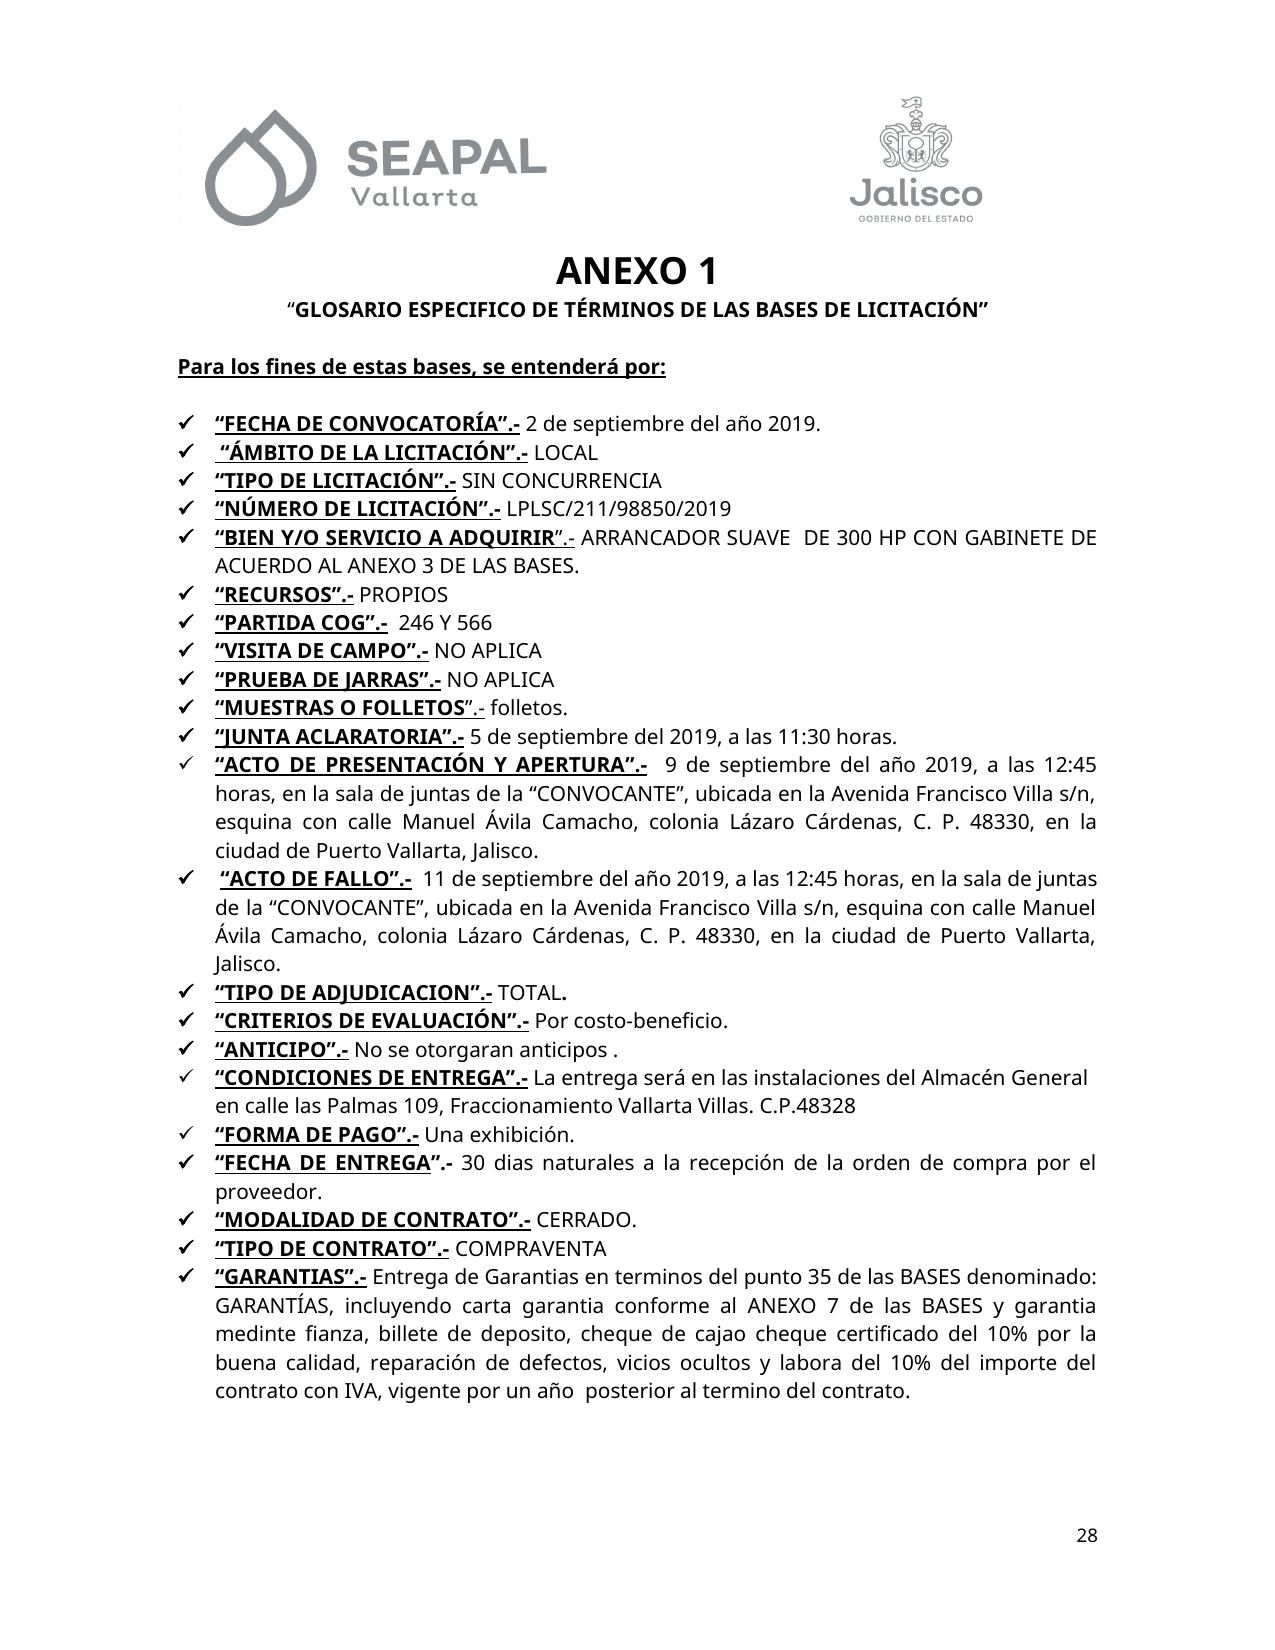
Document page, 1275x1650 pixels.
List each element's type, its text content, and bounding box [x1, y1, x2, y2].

list “CRITERIOS DE EVALUACIÓN”.- Por costo-beneficio. [177, 1006, 1098, 1035]
list “PARTIDA COG”.- 246 Y 566 [177, 608, 1098, 637]
list “VISITA DE CAMPO”.- NO APLICA [177, 637, 1098, 665]
list “NÚMERO DE LICITACIÓN”.- LPLSC/211/98850/2019 [177, 494, 1098, 523]
text Para los fines de estas bases, se entenderá por: [177, 352, 1098, 381]
picture [177, 91, 574, 245]
list “TIPO DE LICITACIÓN”.- SIN CONCURRENCIA [177, 466, 1098, 494]
list “FECHA DE CONVOCATORÍA”.- 2 de septiembre del año 2019. [177, 409, 1098, 438]
list “BIEN Y/O SERVICIO A ADQUIRIR”.- ARRANCADOR SUAVE DE 300 HP CON GABINETE DE ACUERDO AL ANEXO 3 DE LAS BASES. [177, 523, 1098, 580]
text ANEXO 1 [177, 244, 1098, 295]
picture [817, 73, 1015, 245]
list “RECURSOS”.- PROPIOS [177, 580, 1098, 608]
list “ANTICIPO”.- No se otorgaran anticipos . [177, 1035, 1098, 1063]
list “TIPO DE ADJUDICACION”.- TOTAL. [177, 978, 1098, 1006]
list “ACTO DE FALLO”.- 11 de septiembre del año 2019, a las 12:45 horas, en la sala de juntas de la “CONVOCANTE”, ubicada en la Avenida Francisco Villa s/n, esquina con calle Manuel Ávila Camacho, colonia Lázaro Cárdenas, C. P. 48330, en la ciudad de Puerto Vallarta, Jalisco. [177, 864, 1098, 978]
text “GLOSARIO ESPECIFICO DE TÉRMINOS DE LAS BASES DE LICITACIÓN” [177, 295, 1098, 324]
list “PRUEBA DE JARRAS”.- NO APLICA [177, 665, 1098, 693]
list “ÁMBITO DE LA LICITACIÓN”.- LOCAL [177, 438, 1098, 466]
list “ACTO DE PRESENTACIÓN Y APERTURA”.- 9 de septiembre del año 2019, a las 12:45 horas, en la sala de juntas de la “CONVOCANTE”, ubicada en la Avenida Francisco Villa s/n, esquina con calle Manuel Ávila Camacho, colonia Lázaro Cárdenas, C. P. 48330, en la ciudad de Puerto Vallarta, Jalisco. [177, 750, 1098, 864]
list “MUESTRAS O FOLLETOS”.- folletos. [177, 693, 1098, 722]
list “GARANTIAS”.- Entrega de Garantias en terminos del punto 35 de las BASES denominado: GARANTÍAS, incluyendo carta garantia conforme al ANEXO 7 de las BASES y garantia medinte fianza, billete de deposito, cheque de cajao cheque certificado del 10% por la buena calidad, reparación de defectos, vicios ocultos y labora del 10% del importe del contrato con IVA, vigente por un año posterior al termino del contrato. [177, 1262, 1098, 1404]
list “FORMA DE PAGO”.- Una exhibición. [177, 1120, 1098, 1148]
list “MODALIDAD DE CONTRATO”.- CERRADO. [177, 1205, 1098, 1234]
list “TIPO DE CONTRATO”.- COMPRAVENTA [177, 1234, 1098, 1262]
list “CONDICIONES DE ENTREGA”.- La entrega será en las instalaciones del Almacén General en calle las Palmas 109, Fraccionamiento Vallarta Villas. C.P.48328 [177, 1063, 1098, 1120]
list “FECHA DE ENTREGA”.- 30 dias naturales a la recepción de la orden de compra por el proveedor. [177, 1148, 1098, 1205]
list “JUNTA ACLARATORIA”.- 5 de septiembre del 2019, a las 11:30 horas. [177, 722, 1098, 750]
